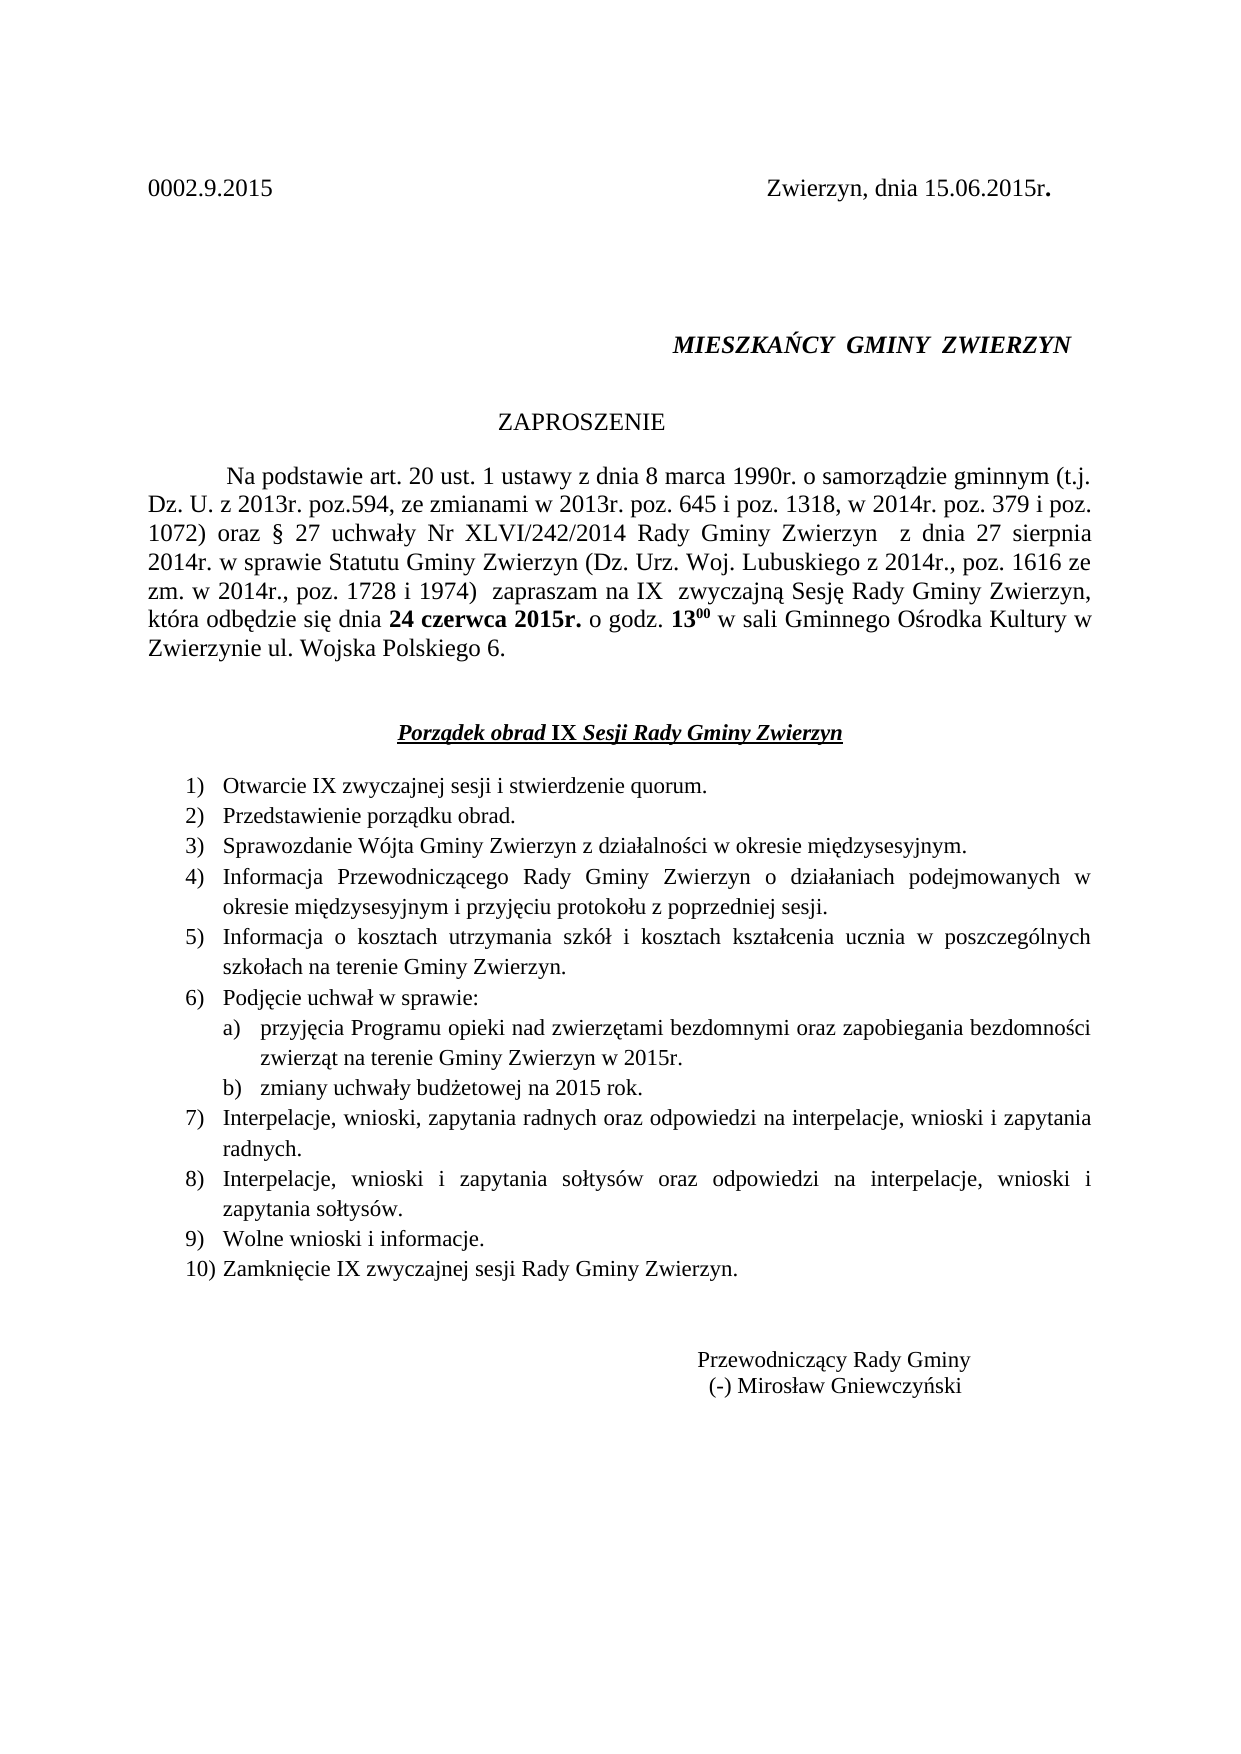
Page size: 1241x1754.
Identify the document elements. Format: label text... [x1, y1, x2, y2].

list Informacja Przewodniczącego Rady Gminy Zwierzyn o działaniach podejmowanych w okresie międzysesyjnym i przyjęciu protokołu z poprzedniej sesji. [185, 863, 1093, 919]
text Porządek obrad IX Sesji Rady Gminy Zwierzyn [148, 719, 1093, 746]
text ZAPROSZENIE [148, 407, 1093, 436]
list Wolne wnioski i informacje. [185, 1225, 1093, 1252]
list Interpelacje, wnioski, zapytania radnych oraz odpowiedzi na interpelacje, wnioski i zapytania radnych. [185, 1104, 1093, 1161]
list Interpelacje, wnioski i zapytania sołtysów oraz odpowiedzi na interpelacje, wnioski i zapytania sołtysów. [185, 1165, 1093, 1221]
text 0002.9.2015 Zwierzyn, dnia 15.06.2015r. [148, 173, 1093, 201]
list Otwarcie IX zwyczajnej sesji i stwierdzenie quorum. [185, 772, 1093, 798]
list Zamknięcie IX zwyczajnej sesji Rady Gminy Zwierzyn. [185, 1256, 1093, 1282]
list zmiany uchwały budżetowej na 2015 rok. [223, 1074, 1093, 1101]
list Przedstawienie porządku obrad. [185, 802, 1093, 829]
list przyjęcia Programu opieki nad zwierzętami bezdomnymi oraz zapobiegania bezdomności zwierząt na terenie Gminy Zwierzyn w 2015r. [223, 1014, 1093, 1070]
text (-) Mirosław Gniewczyński [223, 1372, 1093, 1399]
list MIESZKAŃCY GMINY ZWIERZYN [185, 330, 1093, 359]
text Przewodniczący Rady Gminy [223, 1346, 1093, 1372]
text Na podstawie art. 20 ust. 1 ustawy z dnia 8 marca 1990r. o samorządzie gminnym (t.j. Dz. U. z 2013r. poz.594, ze zmianami w 2013r. poz. 645 i poz. 1318, w 2014r. poz. 379 i poz. 1072) oraz § 27 uchwały Nr XLVI/242/2014 Rady Gminy Zwierzyn z dnia 27 sierpnia 2014r. w sprawie Statutu Gminy Zwierzyn (Dz. Urz. Woj. Lubuskiego z 2014r., poz. 1616 ze zm. w 2014r., poz. 1728 i 1974) zapraszam na IX zwyczajną Sesję Rady Gminy Zwierzyn, która odbędzie się dnia 24 czerwca 2015r. o godz. 1300 w sali Gminnego Ośrodka Kultury w Zwierzynie ul. Wojska Polskiego 6. [148, 461, 1093, 662]
list Podjęcie uchwał w sprawie: [185, 984, 1093, 1010]
list Sprawozdanie Wójta Gminy Zwierzyn z działalności w okresie międzysesyjnym. [185, 833, 1093, 859]
list Informacja o kosztach utrzymania szkół i kosztach kształcenia ucznia w poszczególnych szkołach na terenie Gminy Zwierzyn. [185, 923, 1093, 980]
